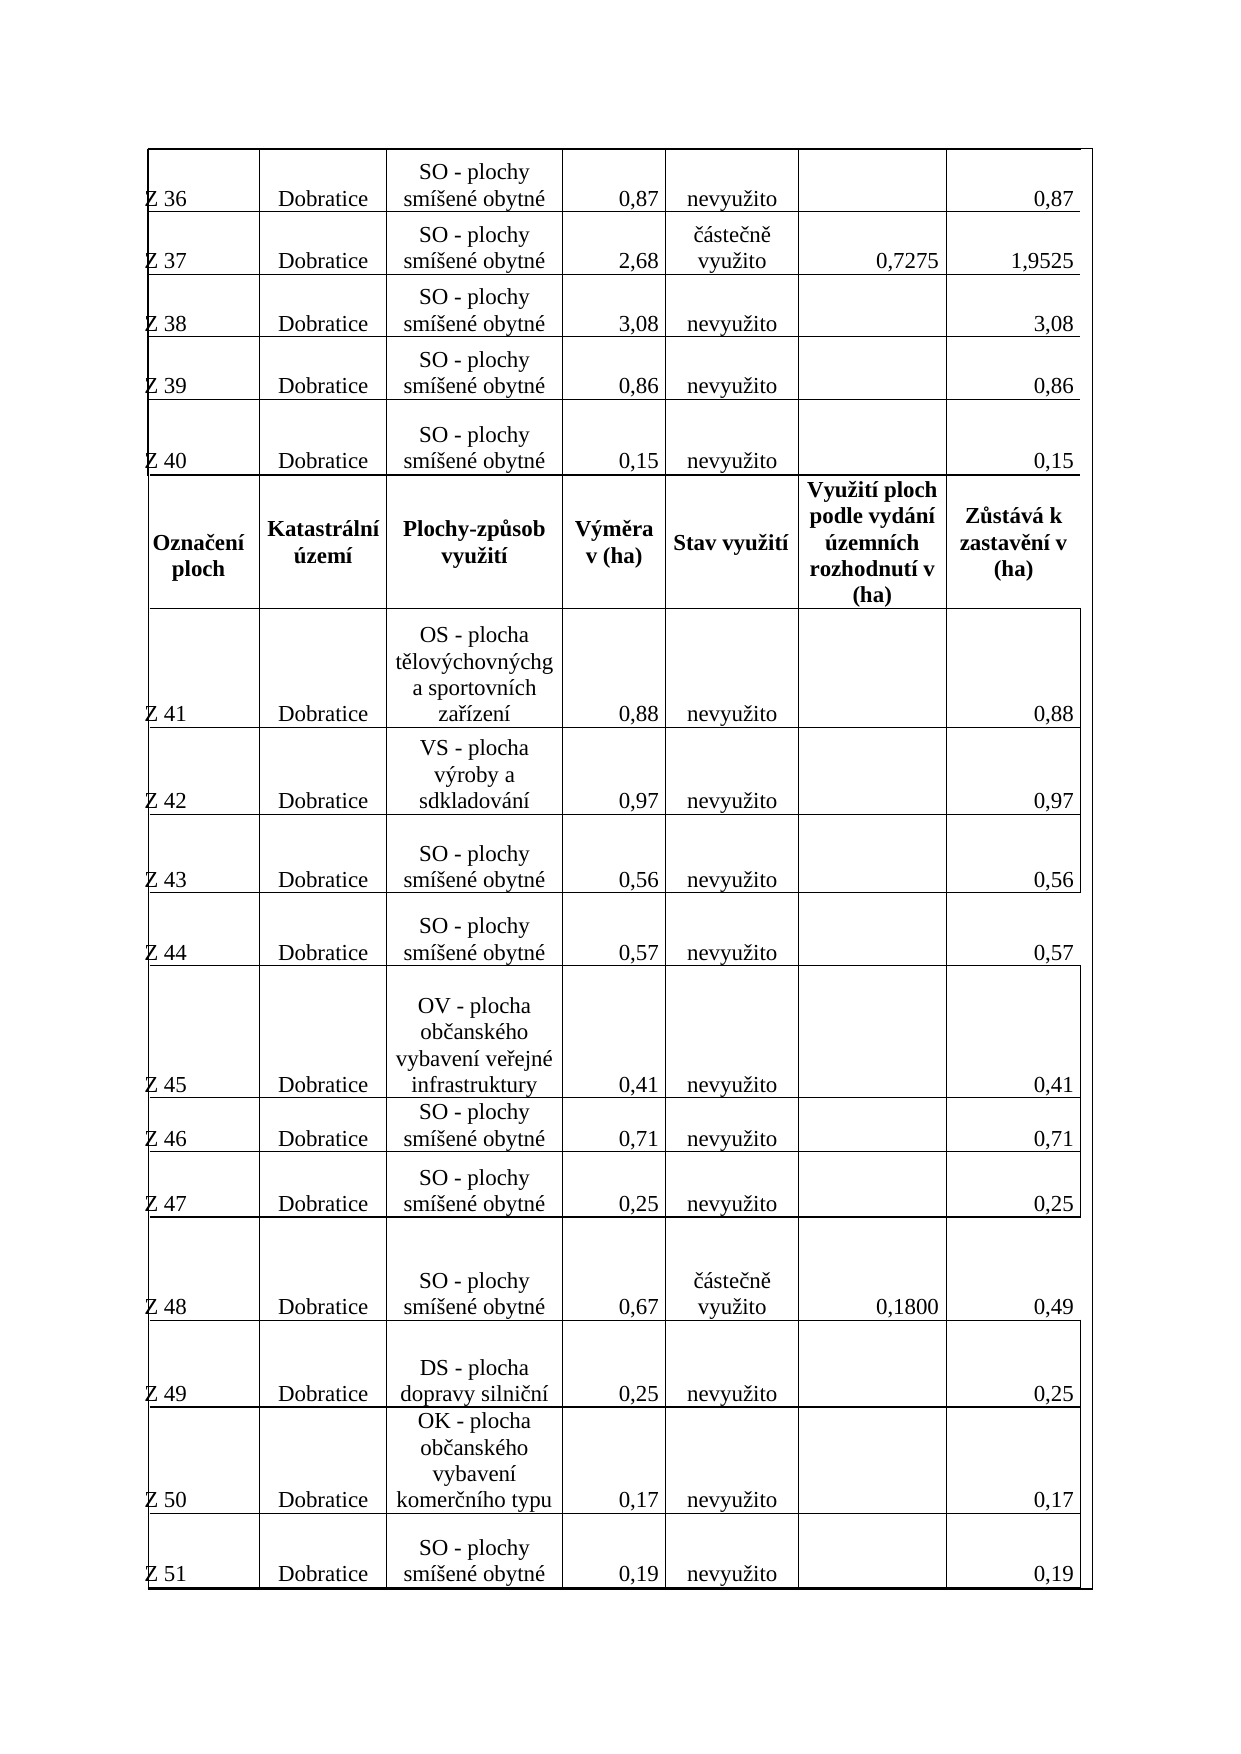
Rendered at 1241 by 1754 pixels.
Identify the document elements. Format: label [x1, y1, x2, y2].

table_header [563, 1321, 665, 1406]
table_header [260, 1218, 386, 1320]
table_header [666, 150, 798, 211]
table_header [149, 150, 259, 211]
table_header [563, 815, 665, 892]
table_header [149, 1152, 259, 1216]
table_header [799, 212, 946, 274]
table_header [387, 1408, 562, 1513]
table_header [799, 966, 946, 1097]
table_header [799, 150, 946, 211]
table_header [149, 400, 259, 474]
table_header [149, 815, 259, 892]
table_header [799, 1098, 946, 1151]
table_header [563, 476, 665, 608]
table_header [387, 1514, 562, 1587]
table_header [666, 815, 798, 892]
table_header [563, 609, 665, 727]
table_header [799, 1218, 946, 1320]
table_header [149, 1514, 259, 1587]
table_header [563, 966, 665, 1097]
table_header [799, 1321, 946, 1406]
table_header [149, 337, 259, 399]
table_header [387, 400, 562, 474]
table_header [563, 893, 665, 965]
table_header [387, 1321, 562, 1406]
table_header [387, 476, 562, 608]
table_header [387, 815, 562, 892]
table_header [666, 275, 798, 336]
table_header [387, 609, 562, 727]
table_header [149, 1217, 259, 1320]
table_header [260, 337, 386, 399]
table_header [149, 275, 259, 336]
table_header [387, 966, 562, 1097]
table_header [666, 1321, 798, 1406]
table_header [260, 1321, 386, 1406]
table_header [666, 212, 798, 274]
table_header [666, 400, 798, 474]
table_header [149, 966, 259, 1097]
table_header [260, 275, 386, 336]
table_header [149, 1407, 259, 1513]
table_header [149, 609, 259, 727]
table_header [666, 1218, 798, 1320]
table_header [799, 337, 946, 399]
table_header [149, 893, 259, 965]
table_header [563, 275, 665, 336]
table_header [563, 1098, 665, 1151]
table_header [563, 212, 665, 274]
table_header [563, 150, 665, 211]
table_header [149, 212, 259, 274]
table_header [260, 728, 386, 814]
table_header [563, 400, 665, 474]
table_header [799, 400, 946, 474]
table_header [563, 337, 665, 399]
table_header [666, 1514, 798, 1587]
table_header [387, 275, 562, 336]
table_header [563, 1514, 665, 1587]
table_header [260, 1408, 386, 1513]
table_header [149, 728, 259, 814]
table_header [149, 475, 259, 608]
table_header [563, 1218, 665, 1320]
table_header [799, 609, 946, 727]
table_header [260, 893, 386, 965]
table_header [387, 212, 562, 274]
table_header [260, 150, 386, 211]
table_header [799, 815, 946, 892]
table_header [666, 966, 798, 1097]
table_header [666, 609, 798, 727]
table_header [260, 212, 386, 274]
table_header [666, 337, 798, 399]
table_header [387, 150, 562, 211]
table_header [260, 966, 386, 1097]
table_header [799, 893, 946, 965]
table_header [387, 728, 562, 814]
table_header [666, 1408, 798, 1513]
table_header [799, 728, 946, 814]
table_header [260, 609, 386, 727]
table_header [799, 1514, 946, 1587]
table_header [260, 1152, 386, 1216]
table_header [387, 1152, 562, 1216]
table_header [387, 1098, 562, 1151]
table_header [387, 1218, 562, 1320]
table_header [666, 1152, 798, 1216]
table_header [947, 149, 1092, 1588]
table_header [260, 400, 386, 474]
table_header [149, 1098, 259, 1151]
table_header [260, 1514, 386, 1587]
table_header [149, 1321, 259, 1406]
table_header [260, 815, 386, 892]
table_header [799, 1152, 946, 1216]
table_header [387, 337, 562, 399]
table_header [666, 476, 798, 608]
table_header [666, 728, 798, 814]
table_header [799, 275, 946, 336]
table_header [799, 476, 946, 608]
table_header [666, 1098, 798, 1151]
table_header [260, 476, 386, 608]
table_header [387, 893, 562, 965]
table_header [563, 1408, 665, 1513]
table_header [799, 1408, 946, 1513]
table_header [260, 1098, 386, 1151]
table_header [563, 728, 665, 814]
table_header [666, 893, 798, 965]
table_header [563, 1152, 665, 1216]
